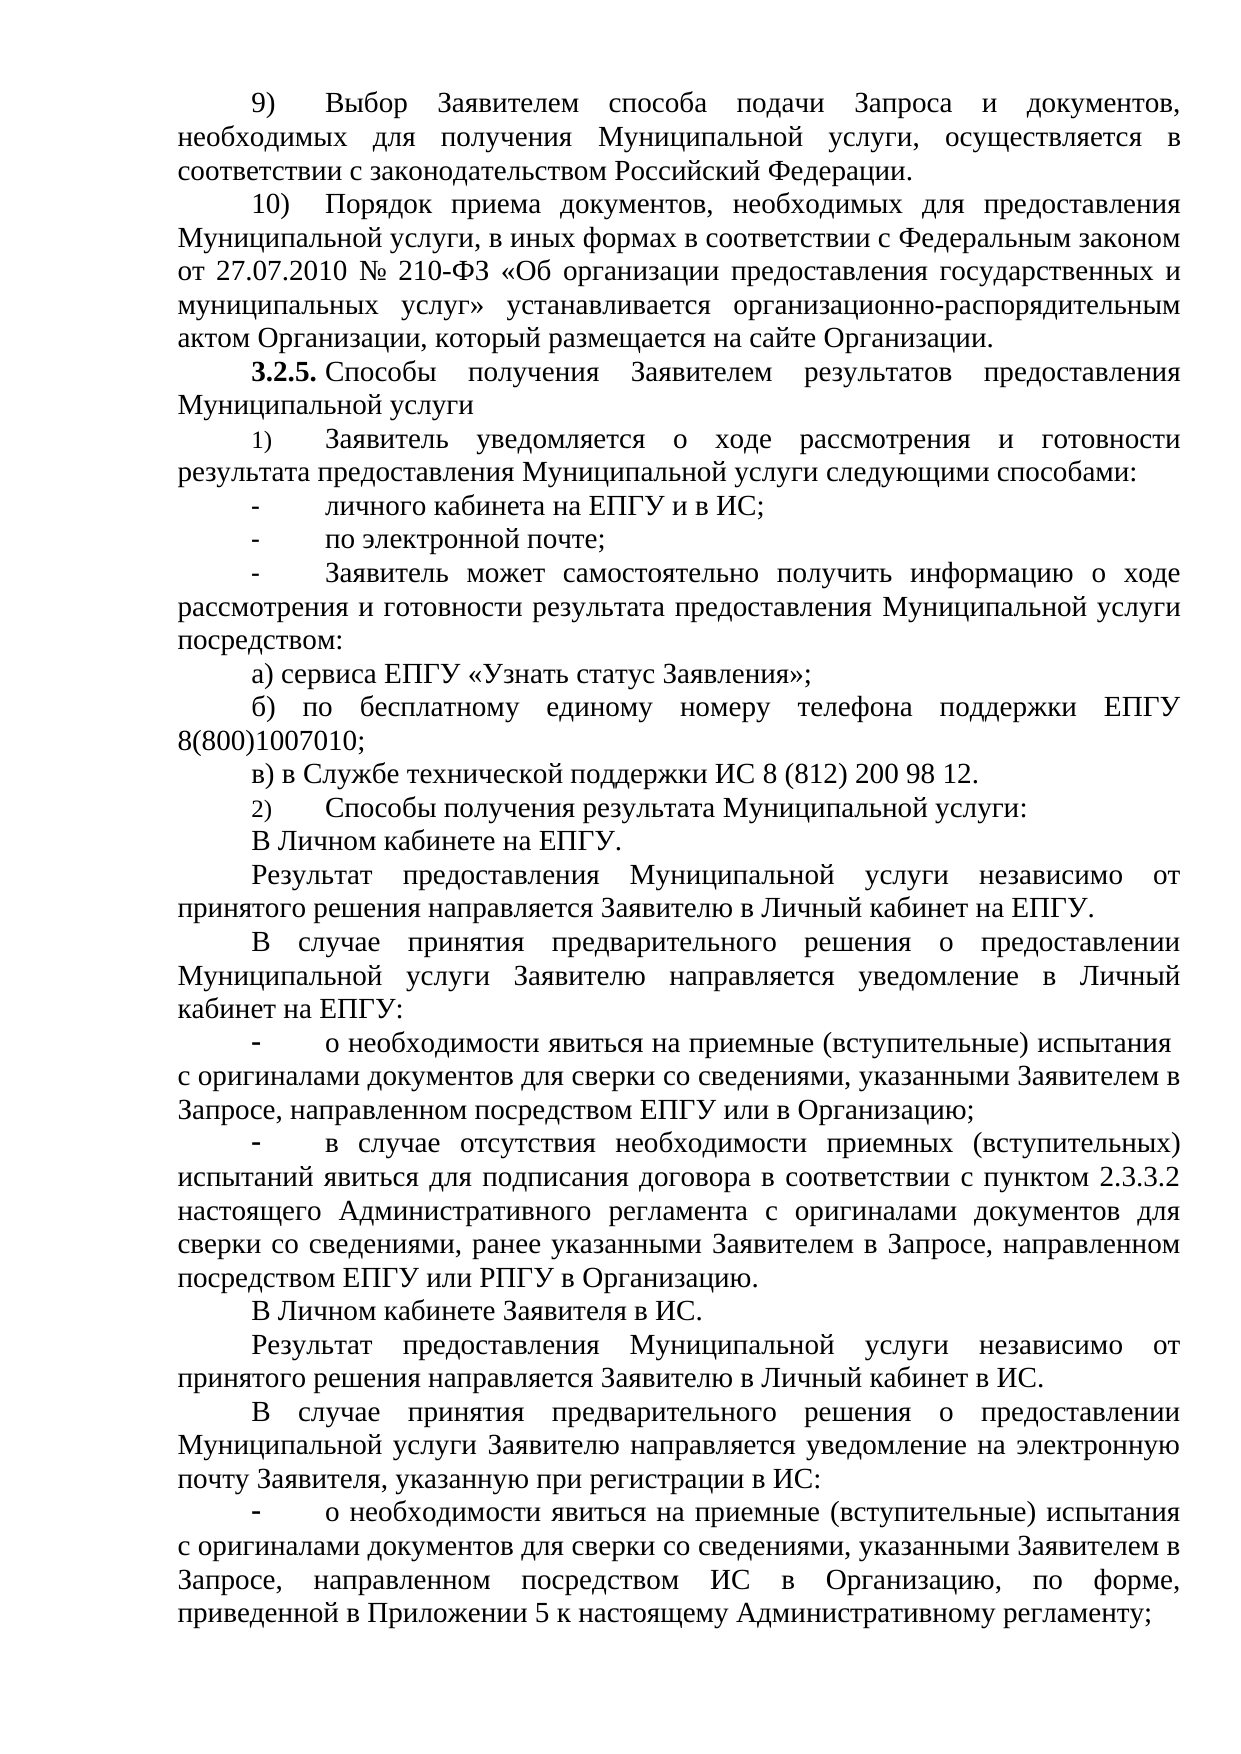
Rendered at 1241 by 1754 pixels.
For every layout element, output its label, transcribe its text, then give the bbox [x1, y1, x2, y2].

list б) по бесплатному единому номеру телефона поддержки ЕПГУ 8(800)1007010; [177, 689, 1181, 756]
list В случае принятия предварительного решения о предоставлении Муниципальной услуги Заявителю направляется уведомление в Личный кабинет на ЕПГУ: [177, 924, 1181, 1025]
list Результат предоставления Муниципальной услуги независимо от принятого решения направляется Заявителю в Личный кабинет в ИС. [177, 1327, 1181, 1394]
list о необходимости явиться на приемные (вступительные) испытания с оригиналами документов для сверки со сведениями, указанными Заявителем в Запросе, направленном посредством ЕПГУ или в Организацию; [177, 1025, 1181, 1126]
list Заявитель может самостоятельно получить информацию о ходе рассмотрения и готовности результата предоставления Муниципальной услуги посредством: [177, 555, 1181, 656]
list В Личном кабинете на ЕПГУ. [177, 823, 1181, 857]
list Заявитель уведомляется о ходе рассмотрения и готовности результата предоставления Муниципальной услуги следующими способами: [177, 421, 1181, 488]
list В случае принятия предварительного решения о предоставлении Муниципальной услуги Заявителю направляется уведомление на электронную почту Заявителя, указанную при регистрации в ИС: [177, 1394, 1181, 1494]
list Результат предоставления Муниципальной услуги независимо от принятого решения направляется Заявителю в Личный кабинет на ЕПГУ. [177, 857, 1181, 924]
list Способы получения Заявителем результатов предоставления Муниципальной услуги [177, 354, 1181, 421]
list о необходимости явиться на приемные (вступительные) испытания с оригиналами документов для сверки со сведениями, указанными Заявителем в Запросе, направленном посредством ИС в Организацию, по форме, приведенной в Приложении 5 к настоящему Административному регламенту; [177, 1494, 1181, 1629]
list а) сервиса ЕПГУ «Узнать статус Заявления»; [177, 656, 1181, 689]
list личного кабинета на ЕПГУ и в ИС; [177, 488, 1181, 522]
list в случае отсутствия необходимости приемных (вступительных) испытаний явиться для подписания договора в соответствии с пунктом 2.3.3.2 настоящего Административного регламента с оригиналами документов для сверки со сведениями, ранее указанными Заявителем в Запросе, направленном посредством ЕПГУ или РПГУ в Организацию. [177, 1126, 1181, 1293]
list Порядок приема документов, необходимых для предоставления Муниципальной услуги, в иных формах в соответствии с Федеральным законом от 27.07.2010 № 210-ФЗ «Об организации предоставления государственных и муниципальных услуг» устанавливается организационно-распорядительным актом Организации, который размещается на сайте Организации. [177, 186, 1181, 354]
list по электронной почте; [177, 522, 1181, 555]
list в) в Службе технической поддержки ИС 8 (812) 200 98 12. [177, 756, 1181, 790]
list Способы получения результата Муниципальной услуги: [177, 790, 1181, 823]
list В Личном кабинете Заявителя в ИС. [177, 1293, 1181, 1327]
list Выбор Заявителем способа подачи Запроса и документов, необходимых для получения Муниципальной услуги, осуществляется в соответствии с законодательством Российский Федерации. [177, 86, 1181, 186]
